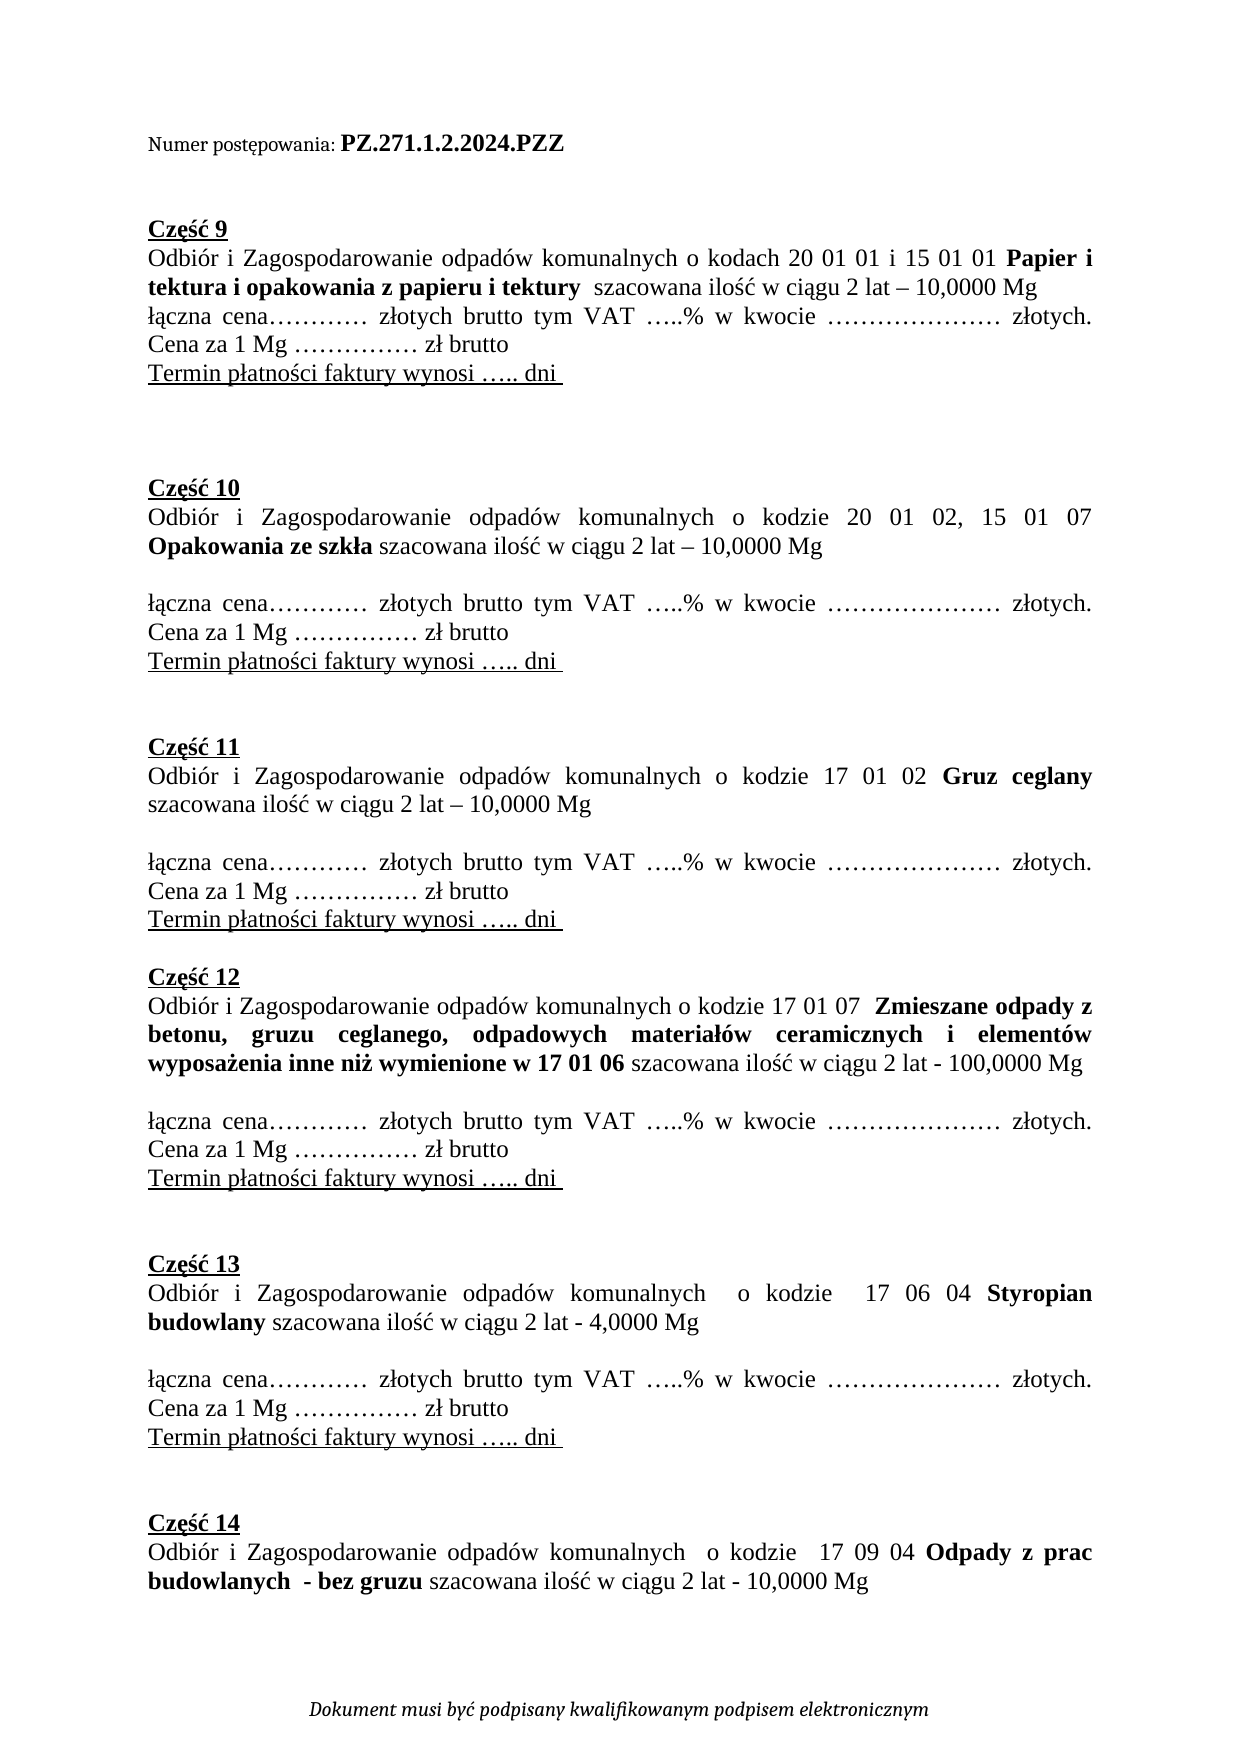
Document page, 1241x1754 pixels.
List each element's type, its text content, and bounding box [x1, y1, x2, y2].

text łączna cena………… złotych brutto tym VAT …..% w kwocie ………………… złotych. Cena za 1 Mg …………… zł brutto [148, 1106, 1092, 1163]
text Odbiór i Zagospodarowanie odpadów komunalnych o kodach 20 01 01 i 15 01 01 Papier i tektura i opakowania z papieru i tektury szacowana ilość w ciągu 2 lat – 10,0000 Mg [148, 243, 1092, 301]
text łączna cena………… złotych brutto tym VAT …..% w kwocie ………………… złotych. Cena za 1 Mg …………… zł brutto [148, 588, 1092, 646]
text Część 13 [148, 1249, 1092, 1278]
text Część 9 [148, 214, 1092, 243]
text Odbiór i Zagospodarowanie odpadów komunalnych o kodzie 17 01 07 Zmieszane odpady z betonu, gruzu ceglanego, odpadowych materiałów ceramicznych i elementów wyposażenia inne niż wymienione w 17 01 06 szacowana ilość w ciągu 2 lat - 100,0000 Mg [148, 991, 1092, 1077]
text Termin płatności faktury wynosi ….. dni [148, 1422, 1092, 1451]
text Część 14 [148, 1508, 1092, 1537]
text Część 10 [148, 473, 1092, 502]
text Termin płatności faktury wynosi ….. dni [148, 358, 1092, 387]
text łączna cena………… złotych brutto tym VAT …..% w kwocie ………………… złotych. Cena za 1 Mg …………… zł brutto [148, 301, 1092, 358]
text Termin płatności faktury wynosi ….. dni [148, 646, 1092, 674]
text Odbiór i Zagospodarowanie odpadów komunalnych o kodzie 17 01 02 Gruz ceglany szacowana ilość w ciągu 2 lat – 10,0000 Mg [148, 761, 1092, 818]
text Część 12 [148, 962, 1092, 991]
text Odbiór i Zagospodarowanie odpadów komunalnych o kodzie 17 06 04 Styropian budowlany szacowana ilość w ciągu 2 lat - 4,0000 Mg [148, 1278, 1092, 1336]
text łączna cena………… złotych brutto tym VAT …..% w kwocie ………………… złotych. Cena za 1 Mg …………… zł brutto [148, 1364, 1092, 1422]
text Część 11 [148, 732, 1092, 761]
text Odbiór i Zagospodarowanie odpadów komunalnych o kodzie 17 09 04 Odpady z prac budowlanych - bez gruzu szacowana ilość w ciągu 2 lat - 10,0000 Mg [148, 1537, 1092, 1594]
text Odbiór i Zagospodarowanie odpadów komunalnych o kodzie 20 01 02, 15 01 07 Opakowania ze szkła szacowana ilość w ciągu 2 lat – 10,0000 Mg [148, 502, 1092, 559]
text Termin płatności faktury wynosi ….. dni [148, 1163, 1092, 1192]
text Termin płatności faktury wynosi ….. dni [148, 904, 1092, 933]
text łączna cena………… złotych brutto tym VAT …..% w kwocie ………………… złotych. Cena za 1 Mg …………… zł brutto [148, 847, 1092, 904]
